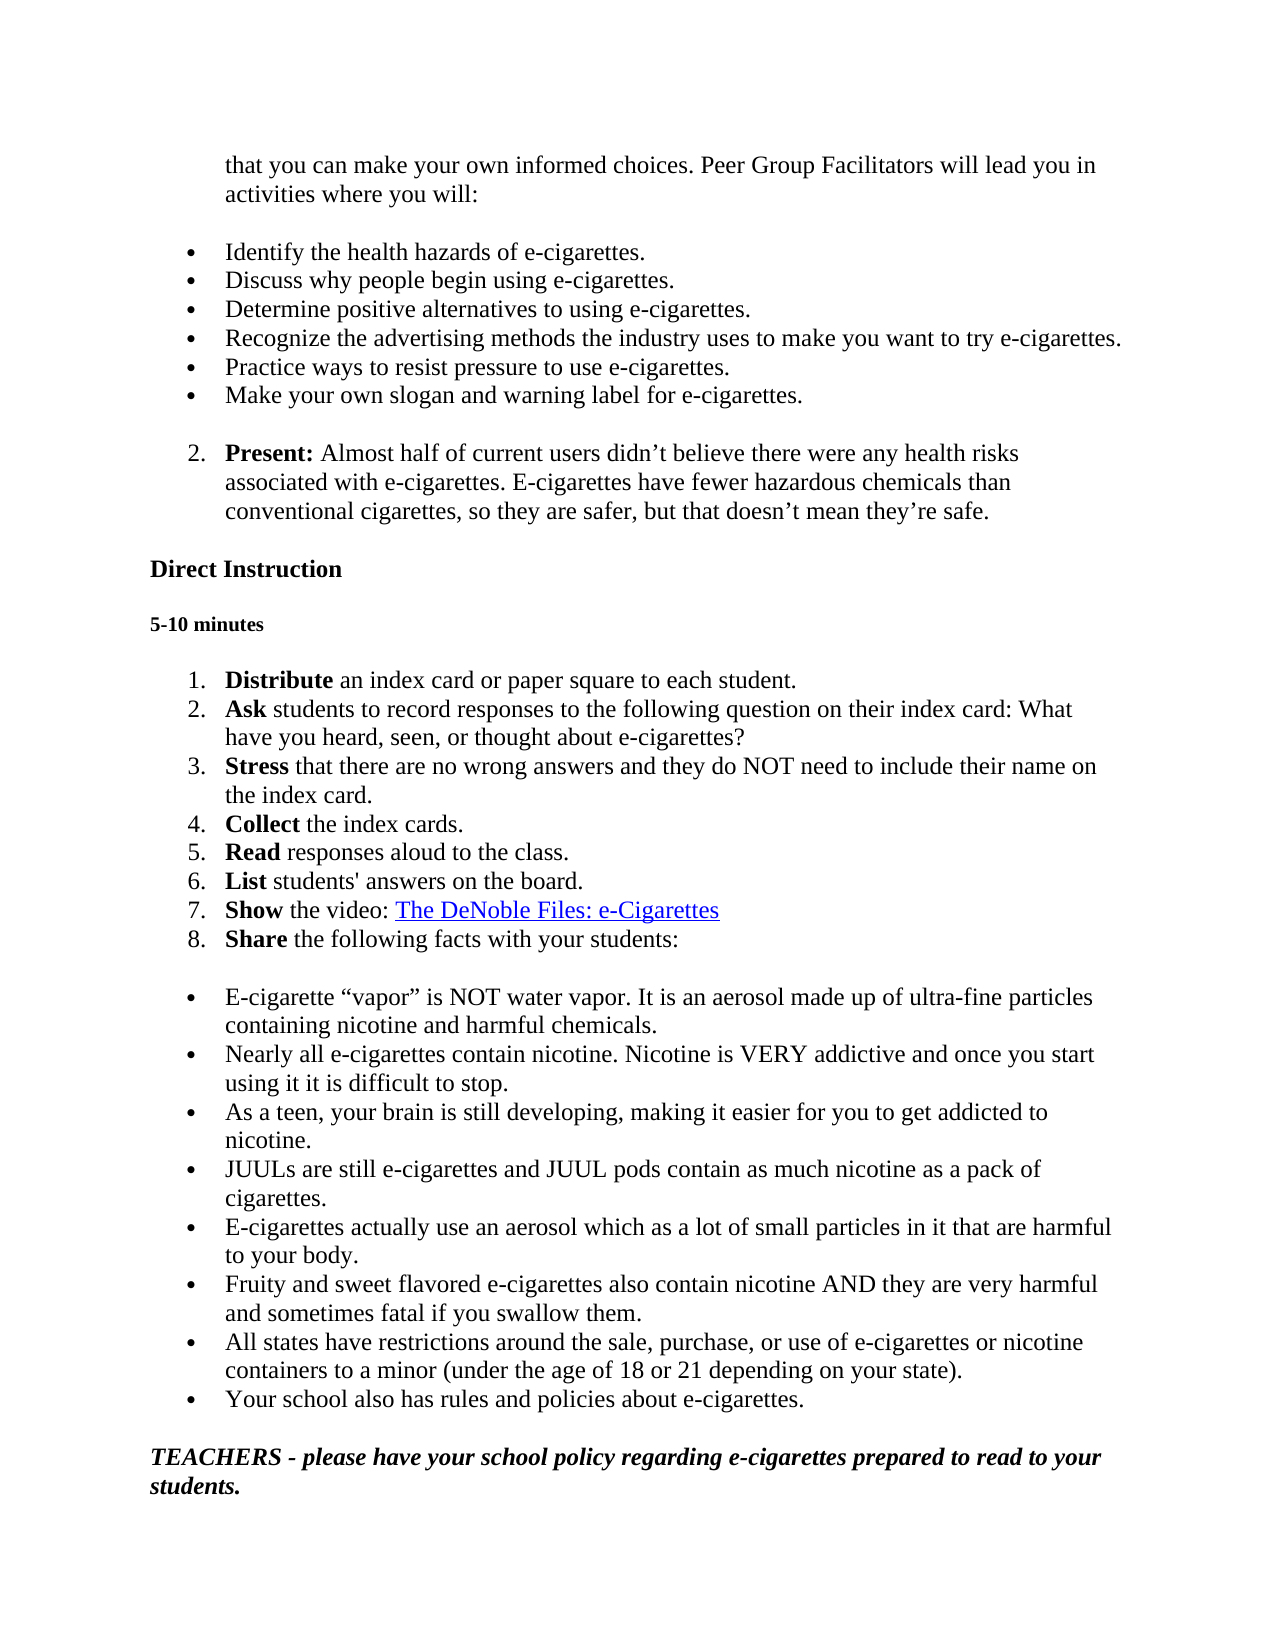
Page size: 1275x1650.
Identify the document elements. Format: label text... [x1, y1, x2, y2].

list Show the video: The DeNoble Files: e-Cigarettes [187, 895, 1125, 924]
list Present: Almost half of current users didn’t believe there were any health risks associated with e-cigarettes. E-cigarettes have fewer hazardous chemicals than conventional cigarettes, so they are safer, but that doesn’t mean they’re safe. [187, 438, 1125, 524]
list Share the following facts with your students: [187, 924, 1125, 952]
list Read responses aloud to the class. [187, 837, 1125, 866]
text TEACHERS - please have your school policy regarding e-cigarettes prepared to read to your students. [150, 1442, 1125, 1499]
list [187, 150, 1125, 207]
list Make your own slogan and warning label for e-cigarettes. [187, 380, 1125, 409]
text 5-10 minutes [150, 612, 1125, 636]
list Fruity and sweet flavored e-cigarettes also contain nicotine AND they are very harmful and sometimes fatal if you swallow them. [187, 1269, 1125, 1327]
list Your school also has rules and policies about e-cigarettes. [187, 1384, 1125, 1413]
list Determine positive alternatives to using e-cigarettes. [187, 294, 1125, 323]
list Ask students to record responses to the following question on their index card: What have you heard, seen, or thought about e-cigarettes? [187, 694, 1125, 751]
list Collect the index cards. [187, 809, 1125, 837]
list Stress that there are no wrong answers and they do NOT need to include their name on the index card. [187, 751, 1125, 809]
list E-cigarette “vapor” is NOT water vapor. It is an aerosol made up of ultra-fine particles containing nicotine and harmful chemicals. [187, 982, 1125, 1039]
list Recognize the advertising methods the industry uses to make you want to try e-cigarettes. [187, 323, 1125, 352]
list Discuss why people begin using e-cigarettes. [187, 265, 1125, 294]
list Distribute an index card or paper square to each student. [187, 665, 1125, 694]
list JUULs are still e-cigarettes and JUUL pods contain as much nicotine as a pack of cigarettes. [187, 1154, 1125, 1212]
list All states have restrictions around the sale, purchase, or use of e-cigarettes or nicotine containers to a minor (under the age of 18 or 21 depending on your state). [187, 1327, 1125, 1384]
list E-cigarettes actually use an aerosol which as a lot of small particles in it that are harmful to your body. [187, 1212, 1125, 1269]
list As a teen, your brain is still developing, making it easier for you to get addicted to nicotine. [187, 1097, 1125, 1154]
text Direct Instruction [150, 554, 1125, 582]
list Identify the health hazards of e-cigarettes. [187, 237, 1125, 265]
list Nearly all e-cigarettes contain nicotine. Nicotine is VERY addictive and once you start using it it is difficult to stop. [187, 1039, 1125, 1097]
list List students' answers on the board. [187, 866, 1125, 895]
list Practice ways to resist pressure to use e-cigarettes. [187, 352, 1125, 380]
